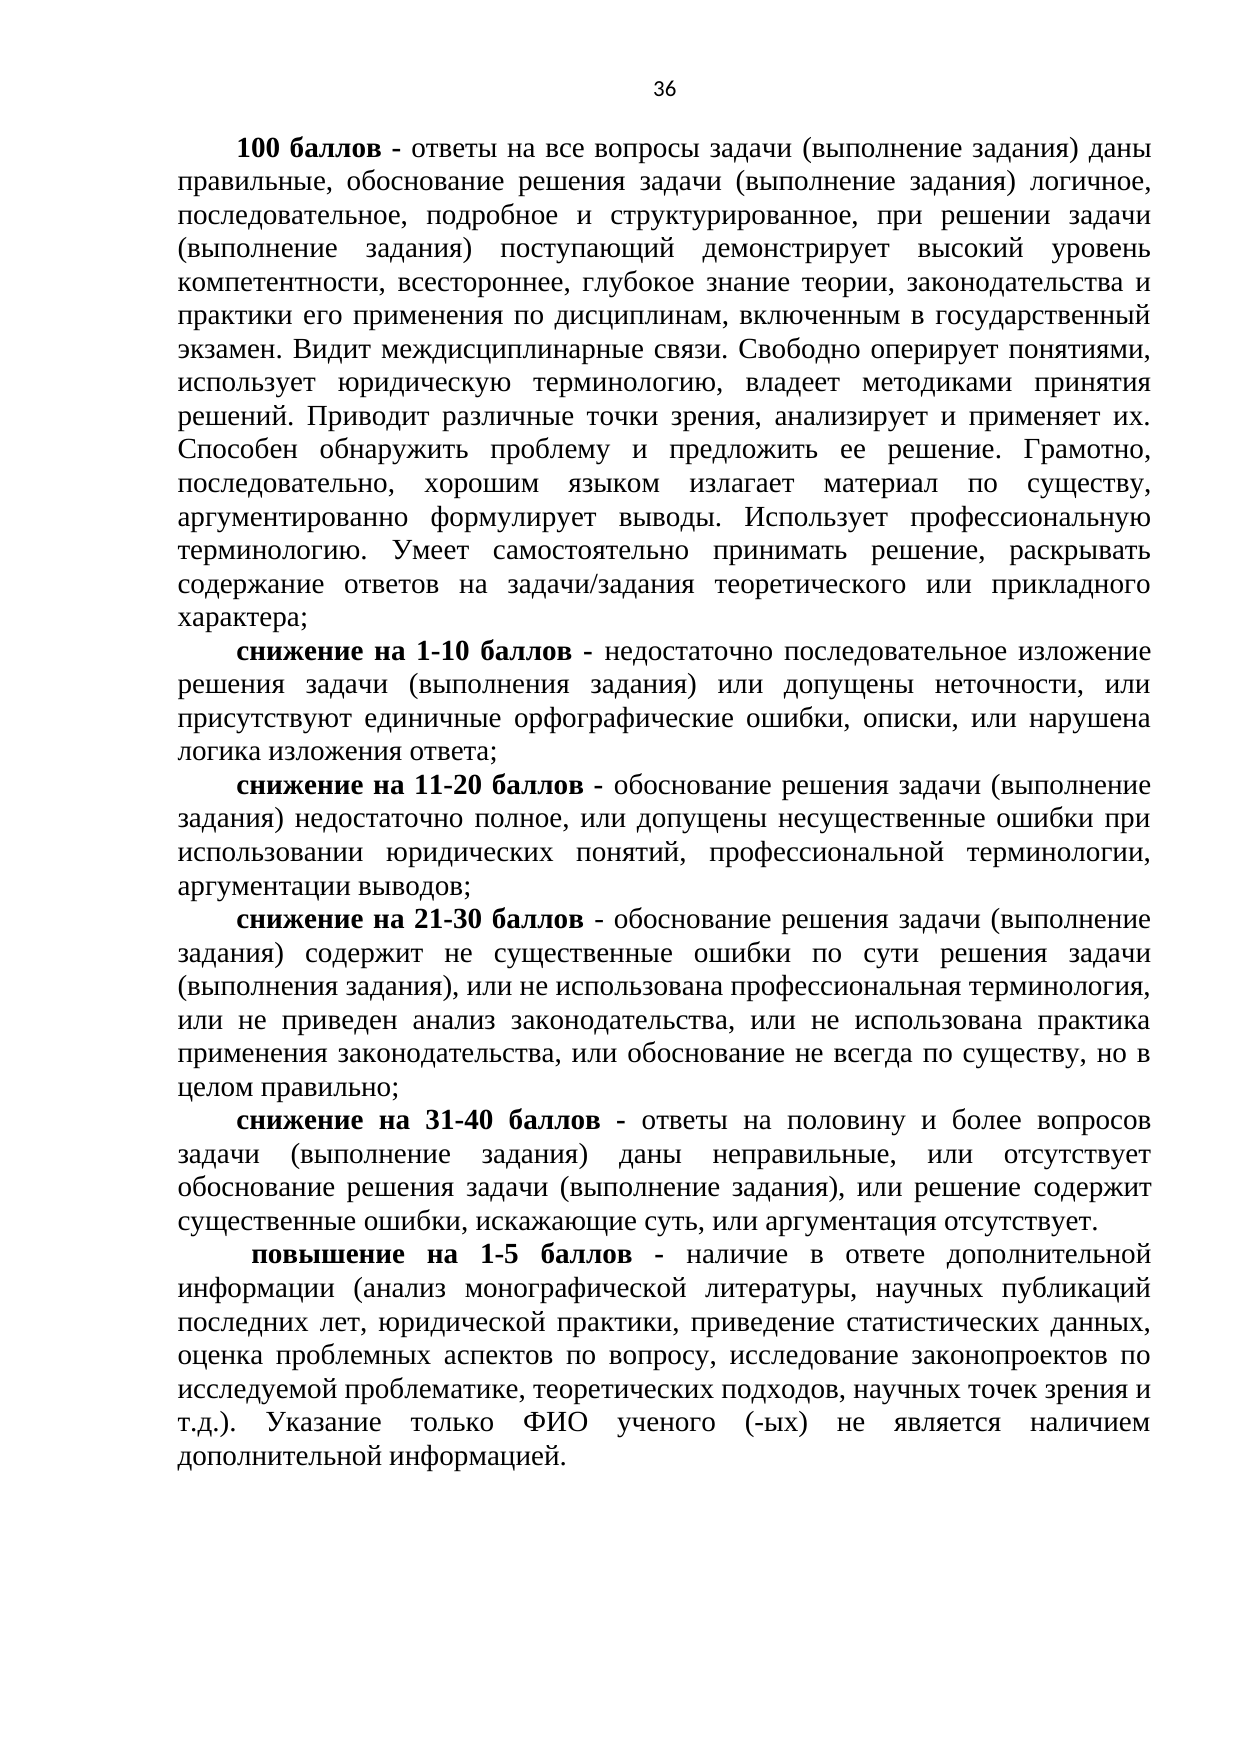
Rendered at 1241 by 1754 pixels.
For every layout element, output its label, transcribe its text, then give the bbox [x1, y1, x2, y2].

text снижение на 21-30 баллов - обоснование решения задачи (выполнение задания) содержит не существенные ошибки по сути решения задачи (выполнения задания), или не использована профессиональная терминология, или не приведен анализ законодательства, или не использована практика применения законодательства, или обоснование не всегда по существу, но в целом правильно; [177, 901, 1152, 1102]
text снижение на 11-20 баллов - обоснование решения задачи (выполнение задания) недостаточно полное, или допущены несущественные ошибки при использовании юридических понятий, профессиональной терминологии, аргументации выводов; [177, 767, 1152, 901]
text снижение на 1-10 баллов - недостаточно последовательное изложение решения задачи (выполнения задания) или допущены неточности, или присутствуют единичные орфографические ошибки, описки, или нарушена логика изложения ответа; [177, 633, 1152, 767]
text повышение на 1-5 баллов - наличие в ответе дополнительной информации (анализ монографической литературы, научных публикаций последних лет, юридической практики, приведение статистических данных, оценка проблемных аспектов по вопросу, исследование законопроектов по исследуемой проблематике, теоретических подходов, научных точек зрения и т.д.). Указание только ФИО ученого (-ых) не является наличием дополнительной информацией. [177, 1237, 1152, 1471]
text снижение на 31-40 баллов - ответы на половину и более вопросов задачи (выполнение задания) даны неправильные, или отсутствует обоснование решения задачи (выполнение задания), или решение содержит существенные ошибки, искажающие суть, или аргументация отсутствует. [177, 1102, 1152, 1237]
text 100 баллов - ответы на все вопросы задачи (выполнение задания) даны правильные, обоснование решения задачи (выполнение задания) логичное, последовательное, подробное и структурированное, при решении задачи (выполнение задания) поступающий демонстрирует высокий уровень компетентности, всестороннее, глубокое знание теории, законодательства и практики его применения по дисциплинам, включенным в государственный экзамен. Видит междисциплинарные связи. Свободно оперирует понятиями, использует юридическую терминологию, владеет методиками принятия решений. Приводит различные точки зрения, анализирует и применяет их. Способен обнаружить проблему и предложить ее решение. Грамотно, последовательно, хорошим языком излагает материал по существу, аргументированно формулирует выводы. Использует профессиональную терминологию. Умеет самостоятельно принимать решение, раскрывать содержание ответов на задачи/задания теоретического или прикладного характера; [177, 130, 1152, 633]
